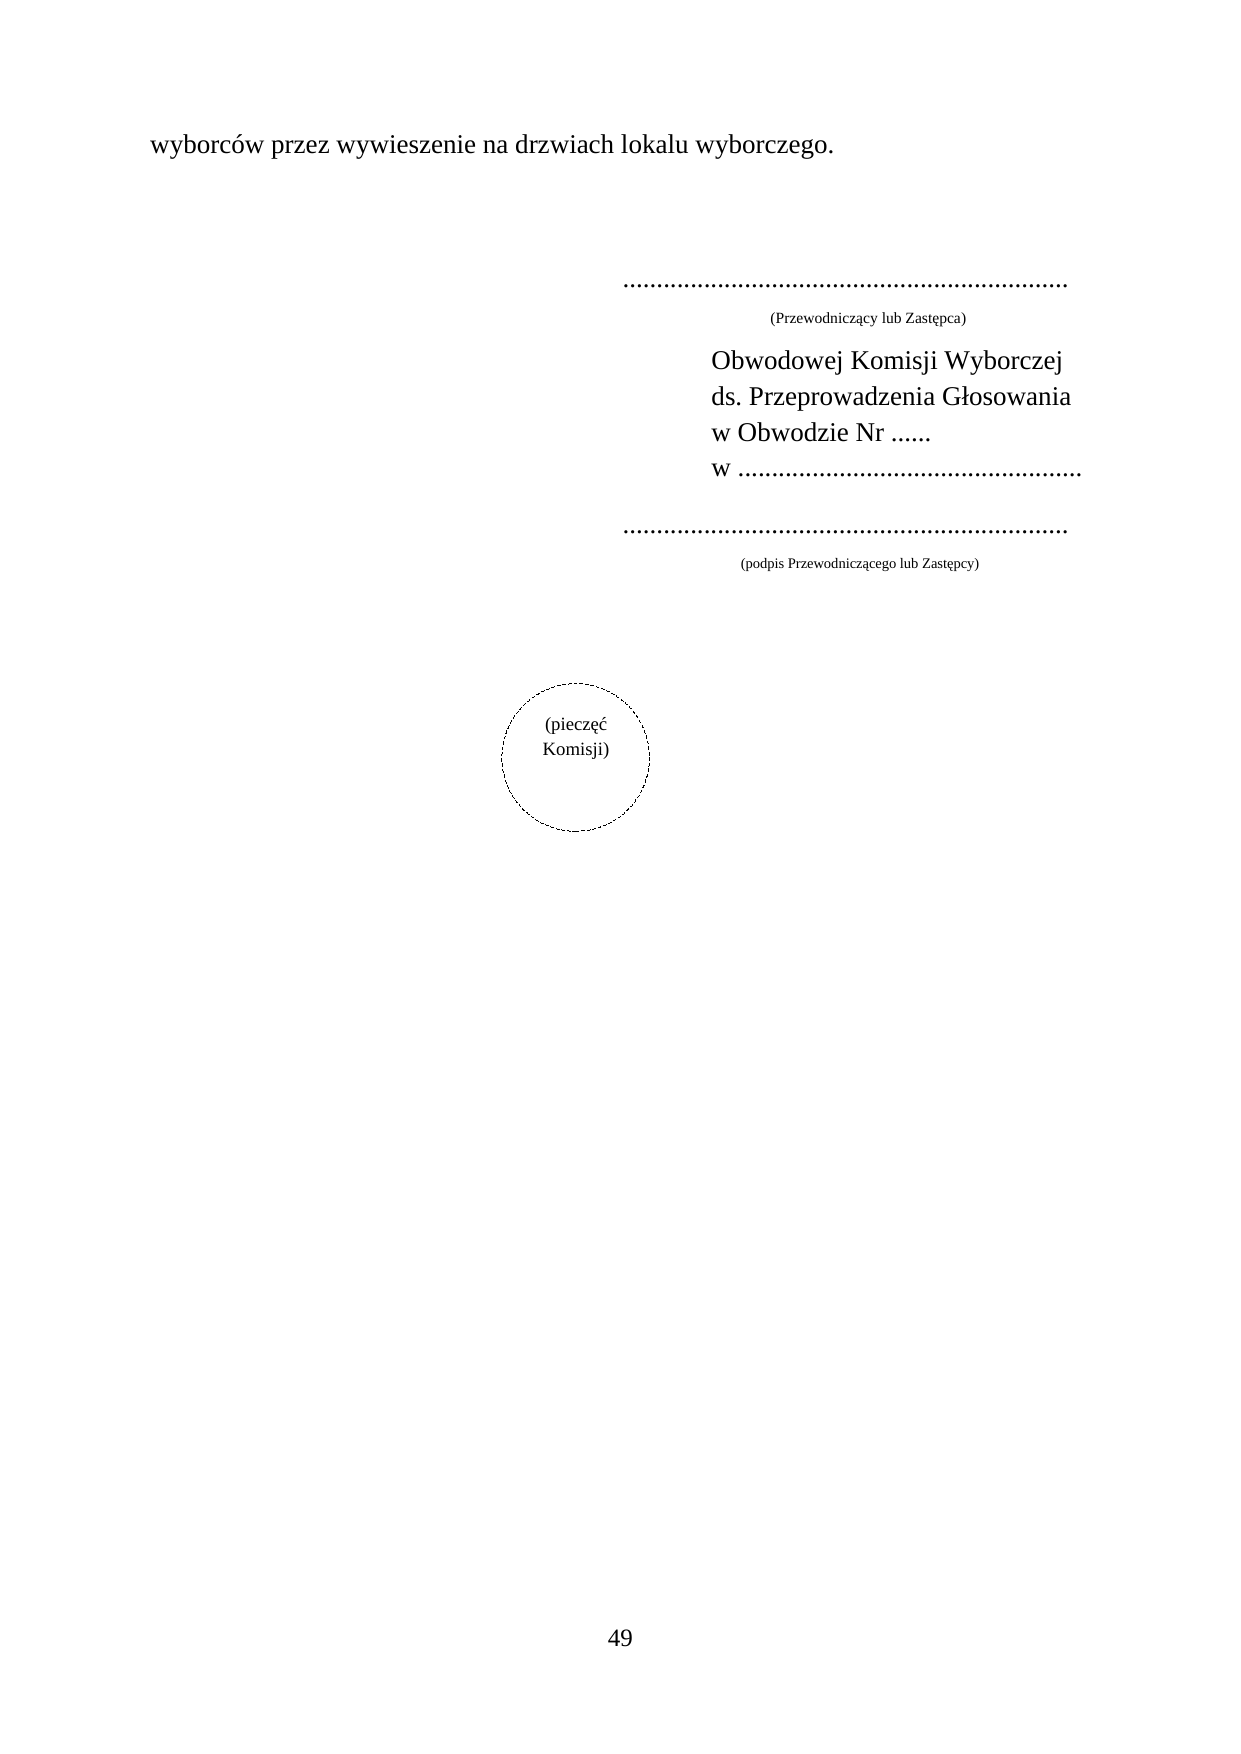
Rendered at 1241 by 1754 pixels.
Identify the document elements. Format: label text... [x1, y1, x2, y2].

text .................................................................. [622, 508, 1090, 539]
text (podpis Przewodniczącego lub Zastępcy) [741, 555, 1090, 583]
text .................................................................. [622, 262, 1090, 293]
list (Przewodniczący lub Zastępca) [770, 308, 1090, 340]
list Obwodowej Komisji Wyborczej ds. Przeprowadzenia Głosowania w Obwodzie Nr ...... [711, 344, 1090, 447]
list w ................................................... [711, 451, 1090, 483]
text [150, 128, 1090, 159]
